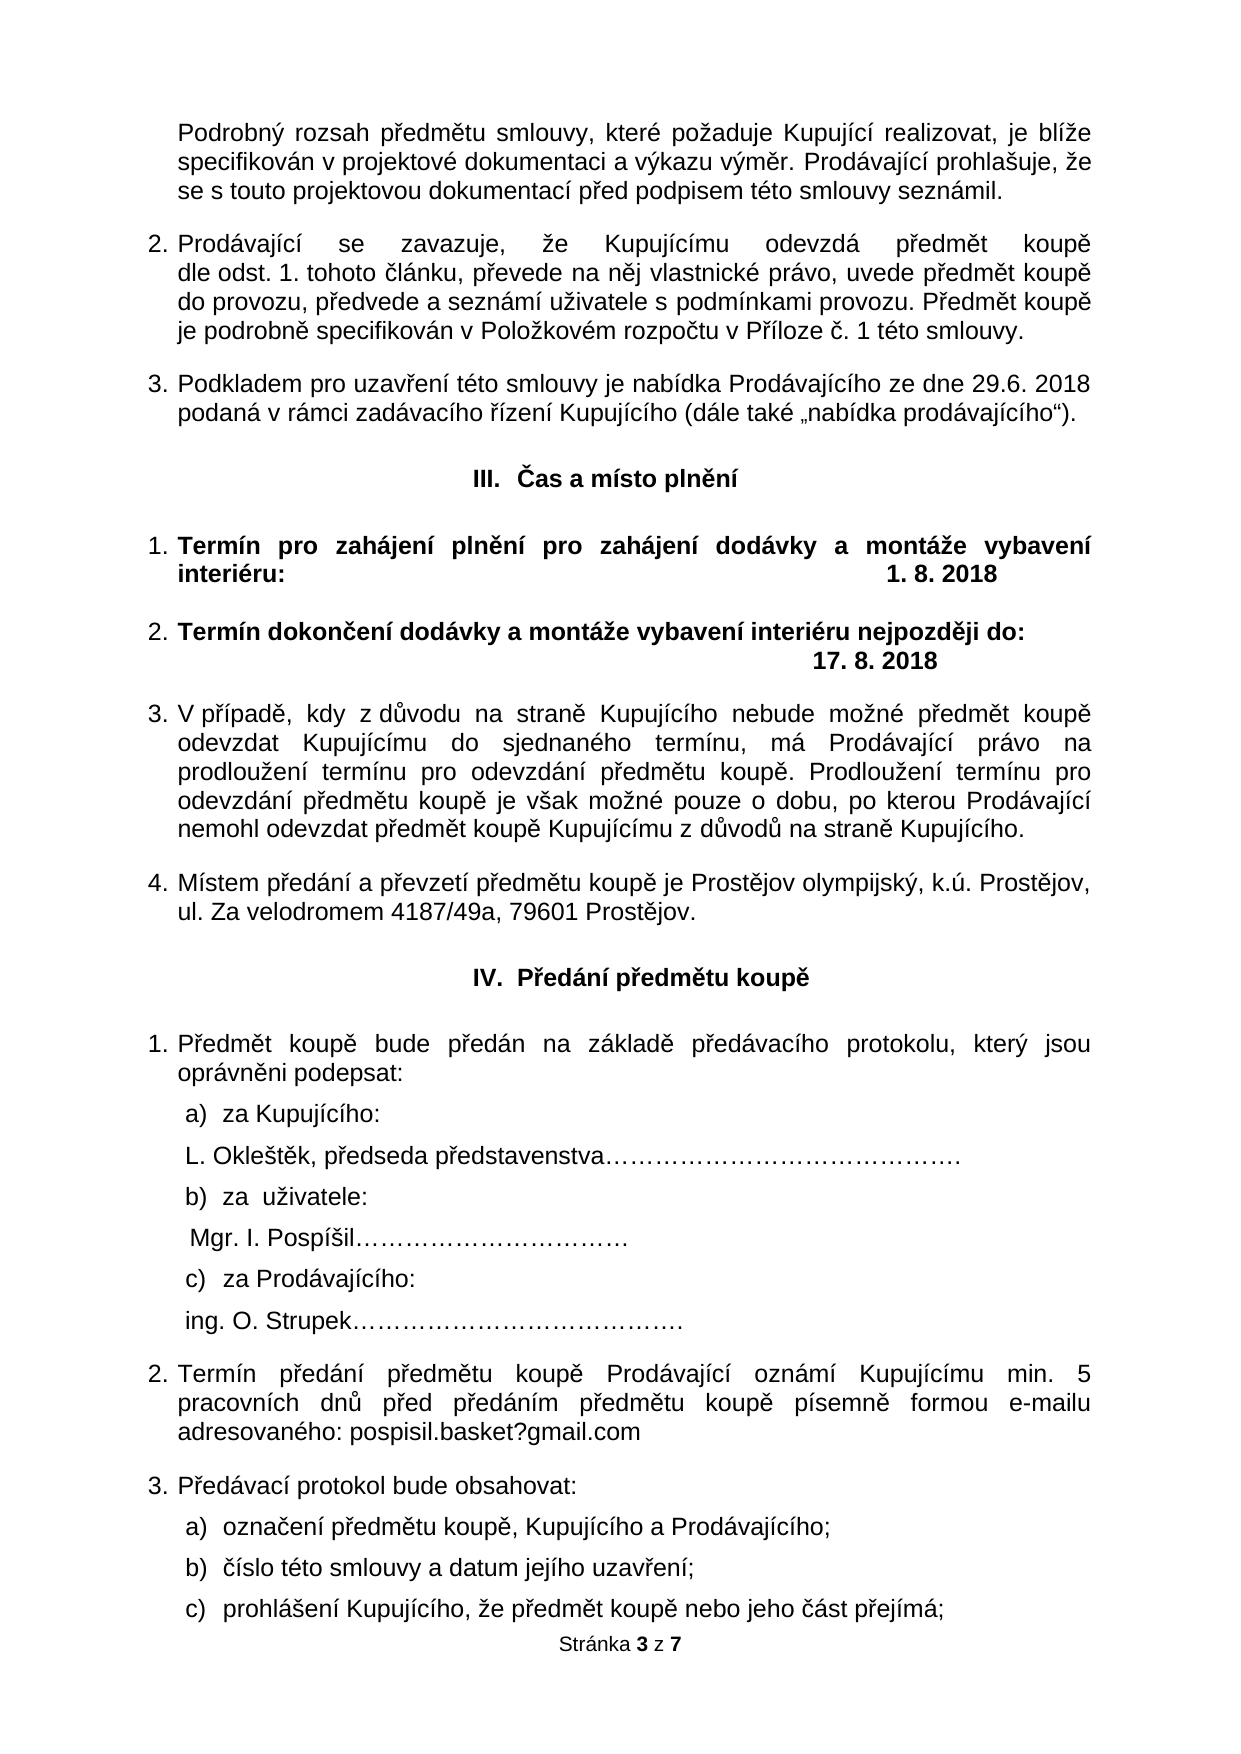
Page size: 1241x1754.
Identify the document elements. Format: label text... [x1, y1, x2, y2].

list za uživatele: [185, 1182, 1092, 1211]
list Předávací protokol bude obsahovat: [148, 1471, 1092, 1499]
list V případě, kdy z důvodu na straně Kupujícího nebude možné předmět koupě odevzdat Kupujícímu do sjednaného termínu, má Prodávající právo na prodloužení termínu pro odevzdání předmětu koupě. Prodloužení termínu pro odevzdání předmětu koupě je však možné pouze o dobu, po kterou Prodávající nemohl odevzdat předmět koupě Kupujícímu z důvodů na straně Kupujícího. [148, 699, 1092, 843]
text Čas a místo plnění [473, 464, 1092, 493]
list za Prodávajícího: [185, 1264, 1092, 1293]
list Předmět koupě bude předán na základě předávacího protokolu, který jsou oprávněni podepsat: [148, 1029, 1092, 1087]
list Prodávající se zavazuje, že Kupujícímu odevzdá předmět koupě dle odst. 1. tohoto článku, převede na něj vlastnické právo, uvede předmět koupě do provozu, předvede a seznámí uživatele s podmínkami provozu. Předmět koupě je podrobně specifikován v Položkovém rozpočtu v Příloze č. 1 této smlouvy. [148, 229, 1092, 344]
list Termín dokončení dodávky a montáže vybavení interiéru nejpozději do: 17. 8. 2018 [148, 617, 1092, 674]
list Termín pro zahájení plnění pro zahájení dodávky a montáže vybavení interiéru: 1. 8. 2018 [148, 531, 1092, 588]
text Podrobný rozsah předmětu smlouvy, které požaduje Kupující realizovat, je blíže specifikován v projektové dokumentaci a výkazu výměr. Prodávající prohlašuje, že se s touto projektovou dokumentací před podpisem této smlouvy seznámil. [177, 118, 1092, 204]
list označení předmětu koupě, Kupujícího a Prodávajícího; [185, 1512, 1092, 1541]
list prohlášení Kupujícího, že předmět koupě nebo jeho část přejímá; [185, 1594, 1092, 1623]
text Předání předmětu koupě [473, 963, 1092, 992]
list za Kupujícího: [185, 1099, 1092, 1128]
text L. Okleštěk, předseda představenstva……………………………………. [185, 1141, 1092, 1169]
text Mgr. I. Pospíšil…………………………… [148, 1223, 1092, 1252]
text ing. O. Strupek…………………………………. [185, 1306, 1092, 1334]
list Podkladem pro uzavření této smlouvy je nabídka Prodávajícího ze dne 29.6. 2018 podaná v rámci zadávacího řízení Kupujícího (dále také „nabídka prodávajícího“). [148, 369, 1092, 427]
list Termín předání předmětu koupě Prodávající oznámí Kupujícímu min. 5 pracovních dnů před předáním předmětu koupě písemně formou e-mailu adresovaného: pospisil.basket?gmail.com [148, 1359, 1092, 1446]
list číslo této smlouvy a datum jejího uzavření; [185, 1553, 1092, 1582]
list Místem předání a převzetí předmětu koupě je Prostějov olympijský, k.ú. Prostějov, ul. Za velodromem 4187/49a, 79601 Prostějov. [148, 868, 1092, 926]
